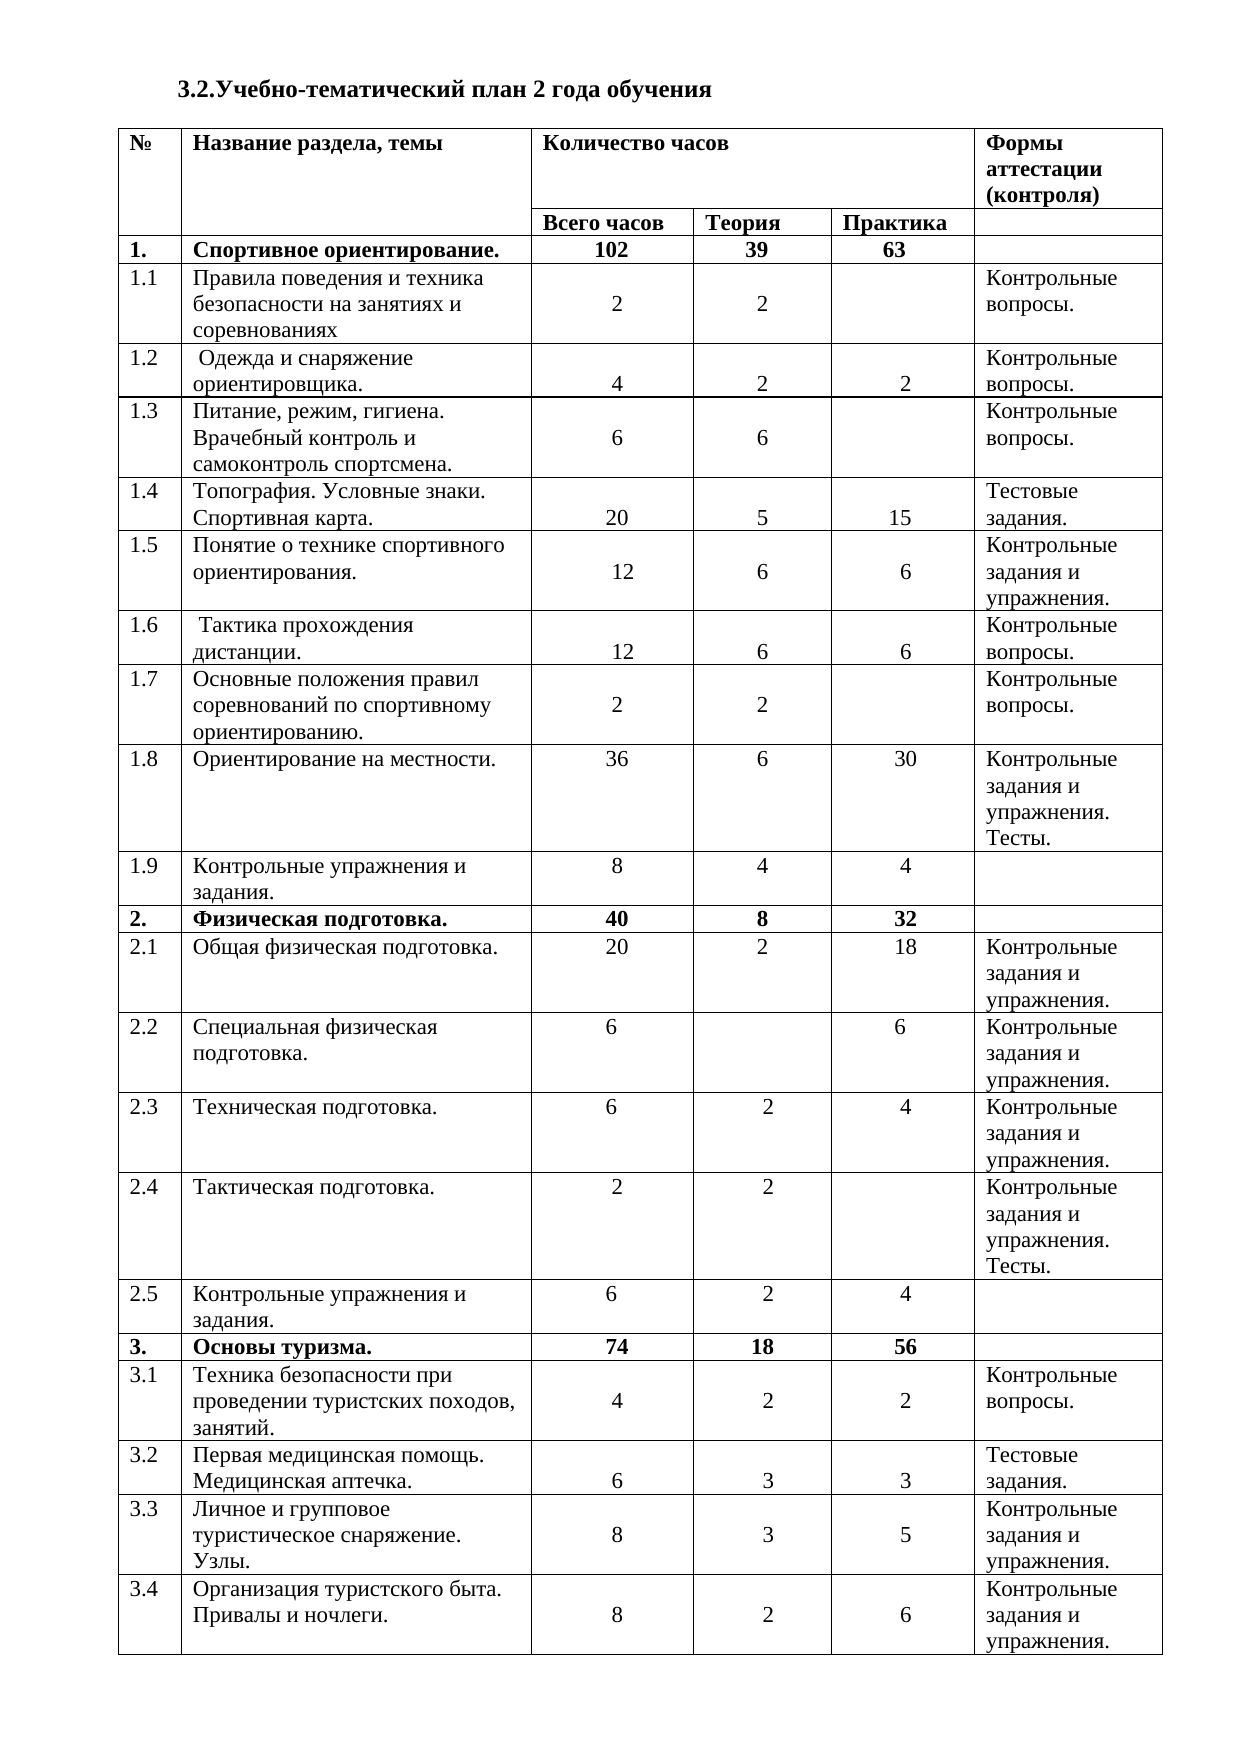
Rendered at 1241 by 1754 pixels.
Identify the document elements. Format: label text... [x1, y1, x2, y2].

table_cell Тестовые задания. [975, 1441, 1162, 1494]
table_cell Питание, режим, гигиена. Врачебный контроль и самоконтроль спортсмена. [182, 398, 531, 477]
table_cell Контрольные задания и упражнения. Тесты. [975, 1173, 1162, 1279]
table_cell 1.4 [119, 478, 181, 530]
table_cell 3 [694, 1495, 831, 1574]
table_cell Контрольные задания и упражнения. [975, 1093, 1162, 1172]
table_cell Ориентирование на местности. [182, 745, 531, 851]
table_cell 6 [532, 1280, 693, 1332]
table_cell 3 [694, 1441, 831, 1494]
table_cell 3.1 [119, 1361, 181, 1440]
table_cell Контрольные вопросы. [975, 344, 1162, 396]
table_cell Тестовые задания. [975, 478, 1162, 530]
table_cell [975, 906, 1162, 932]
table_cell 5 [832, 1495, 974, 1574]
table_cell 6 [832, 611, 974, 664]
table_cell Контрольные задания и упражнения. [975, 933, 1162, 1012]
table_cell 2.5 [119, 1280, 181, 1332]
table_cell Контрольные задания и упражнения. [975, 531, 1162, 610]
table_cell 2 [694, 1173, 831, 1279]
table_cell Контрольные вопросы. [975, 398, 1162, 477]
table_cell Техника безопасности при проведении туристских походов, занятий. [182, 1361, 531, 1440]
table_cell 74 [532, 1334, 693, 1360]
table_cell 40 [532, 906, 693, 932]
text 3.2.Учебно-тематический план 2 года обучения [177, 74, 1152, 103]
table_cell Одежда и снаряжение ориентировщика. [182, 344, 531, 396]
table_cell 3.3 [119, 1495, 181, 1574]
table_cell Понятие о технике спортивного ориентирования. [182, 531, 531, 610]
table_cell 1. [119, 236, 181, 263]
table_cell 1.3 [119, 398, 181, 477]
table_cell 15 [832, 478, 974, 530]
table_cell [832, 398, 974, 477]
table_cell 6 [532, 1013, 693, 1092]
table_cell Правила поведения и техника безопасности на занятиях и соревнованиях [182, 264, 531, 343]
table_cell 2 [694, 1361, 831, 1440]
table_cell [832, 665, 974, 744]
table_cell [975, 1575, 1162, 1654]
table_cell 6 [832, 1575, 974, 1654]
table_cell 8 [532, 852, 693, 904]
table_cell 8 [694, 906, 831, 932]
table_cell Основы туризма. [182, 1334, 531, 1360]
table_cell 6 [694, 745, 831, 851]
table_cell 32 [832, 906, 974, 932]
table_cell Всего часов [532, 209, 693, 235]
table_cell 6 [832, 531, 974, 610]
table_cell 4 [832, 1093, 974, 1172]
table_cell [975, 1334, 1162, 1360]
table_cell 2 [694, 665, 831, 744]
table_cell 1.6 [119, 611, 181, 664]
table_cell Основные положения правил соревнований по спортивному ориентированию. [182, 665, 531, 744]
table_cell 2 [532, 264, 693, 343]
table_cell Контрольные упражнения и задания. [182, 1280, 531, 1332]
table_cell [832, 1173, 974, 1279]
table_cell 1.2 [119, 344, 181, 396]
table_cell 2.1 [119, 933, 181, 1012]
table_cell 6 [694, 611, 831, 664]
table_cell 12 [532, 531, 693, 610]
table_cell Контрольные вопросы. [975, 1361, 1162, 1440]
table_cell 2.2 [119, 1013, 181, 1092]
table_cell [832, 264, 974, 343]
table_cell 18 [694, 1334, 831, 1360]
table_cell Личное и групповое туристическое снаряжение. Узлы. [182, 1495, 531, 1574]
table_cell 20 [532, 478, 693, 530]
table_cell 63 [832, 236, 974, 263]
table_cell Общая физическая подготовка. [182, 933, 531, 1012]
table_cell Тактика прохождения дистанции. [182, 611, 531, 664]
table_cell [975, 209, 1162, 235]
table_cell 1.8 [119, 745, 181, 851]
table_cell Первая медицинская помощь. Медицинская аптечка. [182, 1441, 531, 1494]
table_cell 2.3 [119, 1093, 181, 1172]
table_cell Контрольные задания и упражнения. Тесты. [975, 745, 1162, 851]
table_cell 2 [694, 933, 831, 1012]
table_cell 1.1 [119, 264, 181, 343]
table_cell 2 [694, 344, 831, 396]
table_cell Специальная физическая подготовка. [182, 1013, 531, 1092]
table_cell 6 [694, 531, 831, 610]
table_cell 36 [532, 745, 693, 851]
table_cell Физическая подготовка. [182, 906, 531, 932]
table_cell Организация туристского быта. Привалы и ночлеги. [182, 1575, 531, 1654]
table_cell 2 [694, 1093, 831, 1172]
table_cell 2 [694, 1575, 831, 1654]
table_cell [694, 1013, 831, 1092]
table_cell 6 [694, 398, 831, 477]
table_cell 2 [532, 1173, 693, 1279]
table_cell 4 [532, 1361, 693, 1440]
table_cell 102 [532, 236, 693, 263]
table_header Название раздела, темы [182, 129, 531, 235]
table_cell 4 [532, 344, 693, 396]
table_cell 6 [532, 1441, 693, 1494]
table_cell 8 [532, 1495, 693, 1574]
table_cell Контрольные задания и упражнения. [975, 1495, 1162, 1574]
table_cell 4 [832, 1280, 974, 1332]
table_cell Контрольные вопросы. [975, 665, 1162, 744]
table_header № [119, 129, 181, 235]
table_cell 2 [694, 1280, 831, 1332]
table_cell 5 [694, 478, 831, 530]
table_cell 8 [532, 1575, 693, 1654]
table_cell 2 [532, 665, 693, 744]
table_cell [975, 236, 1162, 263]
table_cell Спортивное ориентирование. [182, 236, 531, 263]
table_cell 1.9 [119, 852, 181, 904]
table_cell 30 [832, 745, 974, 851]
table_cell Контрольные упражнения и задания. [182, 852, 531, 904]
table_cell Теория [694, 209, 831, 235]
table_cell Топография. Условные знаки. Спортивная карта. [182, 478, 531, 530]
table_cell 2 [832, 1361, 974, 1440]
table_cell 3.4 [119, 1575, 181, 1654]
table_cell 3.2 [119, 1441, 181, 1494]
table_cell 2.4 [119, 1173, 181, 1279]
table_cell 1.5 [119, 531, 181, 610]
table_cell 56 [832, 1334, 974, 1360]
table_header Формы аттестации (контроля) [975, 129, 1162, 208]
table_cell Тактическая подготовка. [182, 1173, 531, 1279]
table_cell 2 [694, 264, 831, 343]
table_cell Контрольные вопросы. [975, 264, 1162, 343]
table_cell 12 [532, 611, 693, 664]
table_header Количество часов [532, 129, 974, 208]
table_cell [975, 852, 1162, 904]
table_cell [975, 1280, 1162, 1332]
table_cell 6 [532, 398, 693, 477]
table_cell 2 [832, 344, 974, 396]
table_cell 20 [532, 933, 693, 1012]
table_cell 6 [832, 1013, 974, 1092]
table_cell 2. [119, 906, 181, 932]
table_cell 3 [832, 1441, 974, 1494]
table_cell 6 [532, 1093, 693, 1172]
table_cell 4 [832, 852, 974, 904]
table_cell 18 [832, 933, 974, 1012]
table_cell Техническая подготовка. [182, 1093, 531, 1172]
table_cell 39 [694, 236, 831, 263]
table_cell 4 [694, 852, 831, 904]
table_cell 1.7 [119, 665, 181, 744]
table_cell Контрольные вопросы. [975, 611, 1162, 664]
table_cell 3. [119, 1334, 181, 1360]
table_cell Практика [832, 209, 974, 235]
table_cell Контрольные задания и упражнения. [975, 1013, 1162, 1092]
